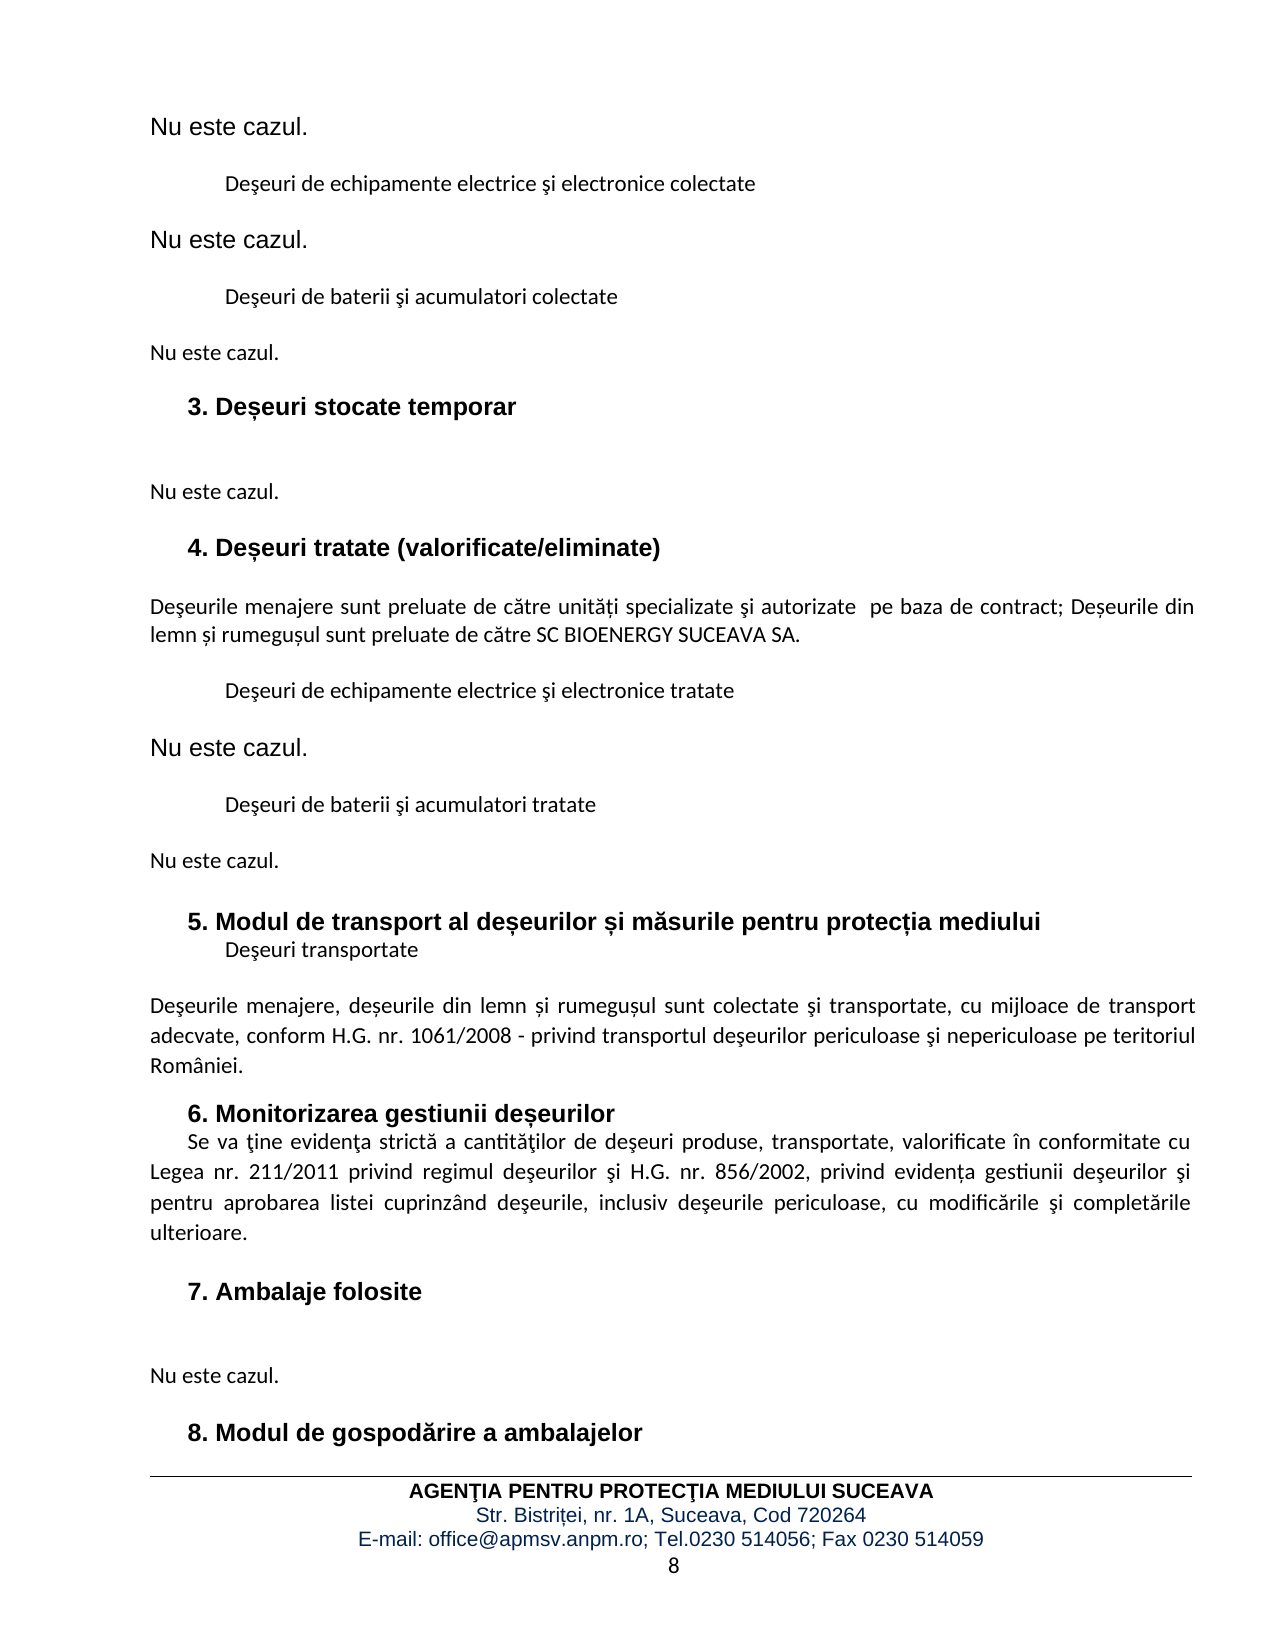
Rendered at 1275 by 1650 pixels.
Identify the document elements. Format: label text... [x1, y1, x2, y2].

subtitle 8. Modul de gospodărire a ambalajelor [187, 1418, 1192, 1447]
subtitle 5. Modul de transport al deșeurilor și măsurile pentru protecția mediului [187, 906, 1192, 935]
subtitle 4. Deșeuri tratate (valorificate/eliminate) [187, 533, 1192, 562]
subtitle 3. Deșeuri stocate temporar [187, 392, 1192, 421]
subtitle 7. Ambalaje folosite [187, 1277, 1192, 1305]
subtitle 6. Monitorizarea gestiunii deșeurilor [187, 1098, 1192, 1127]
